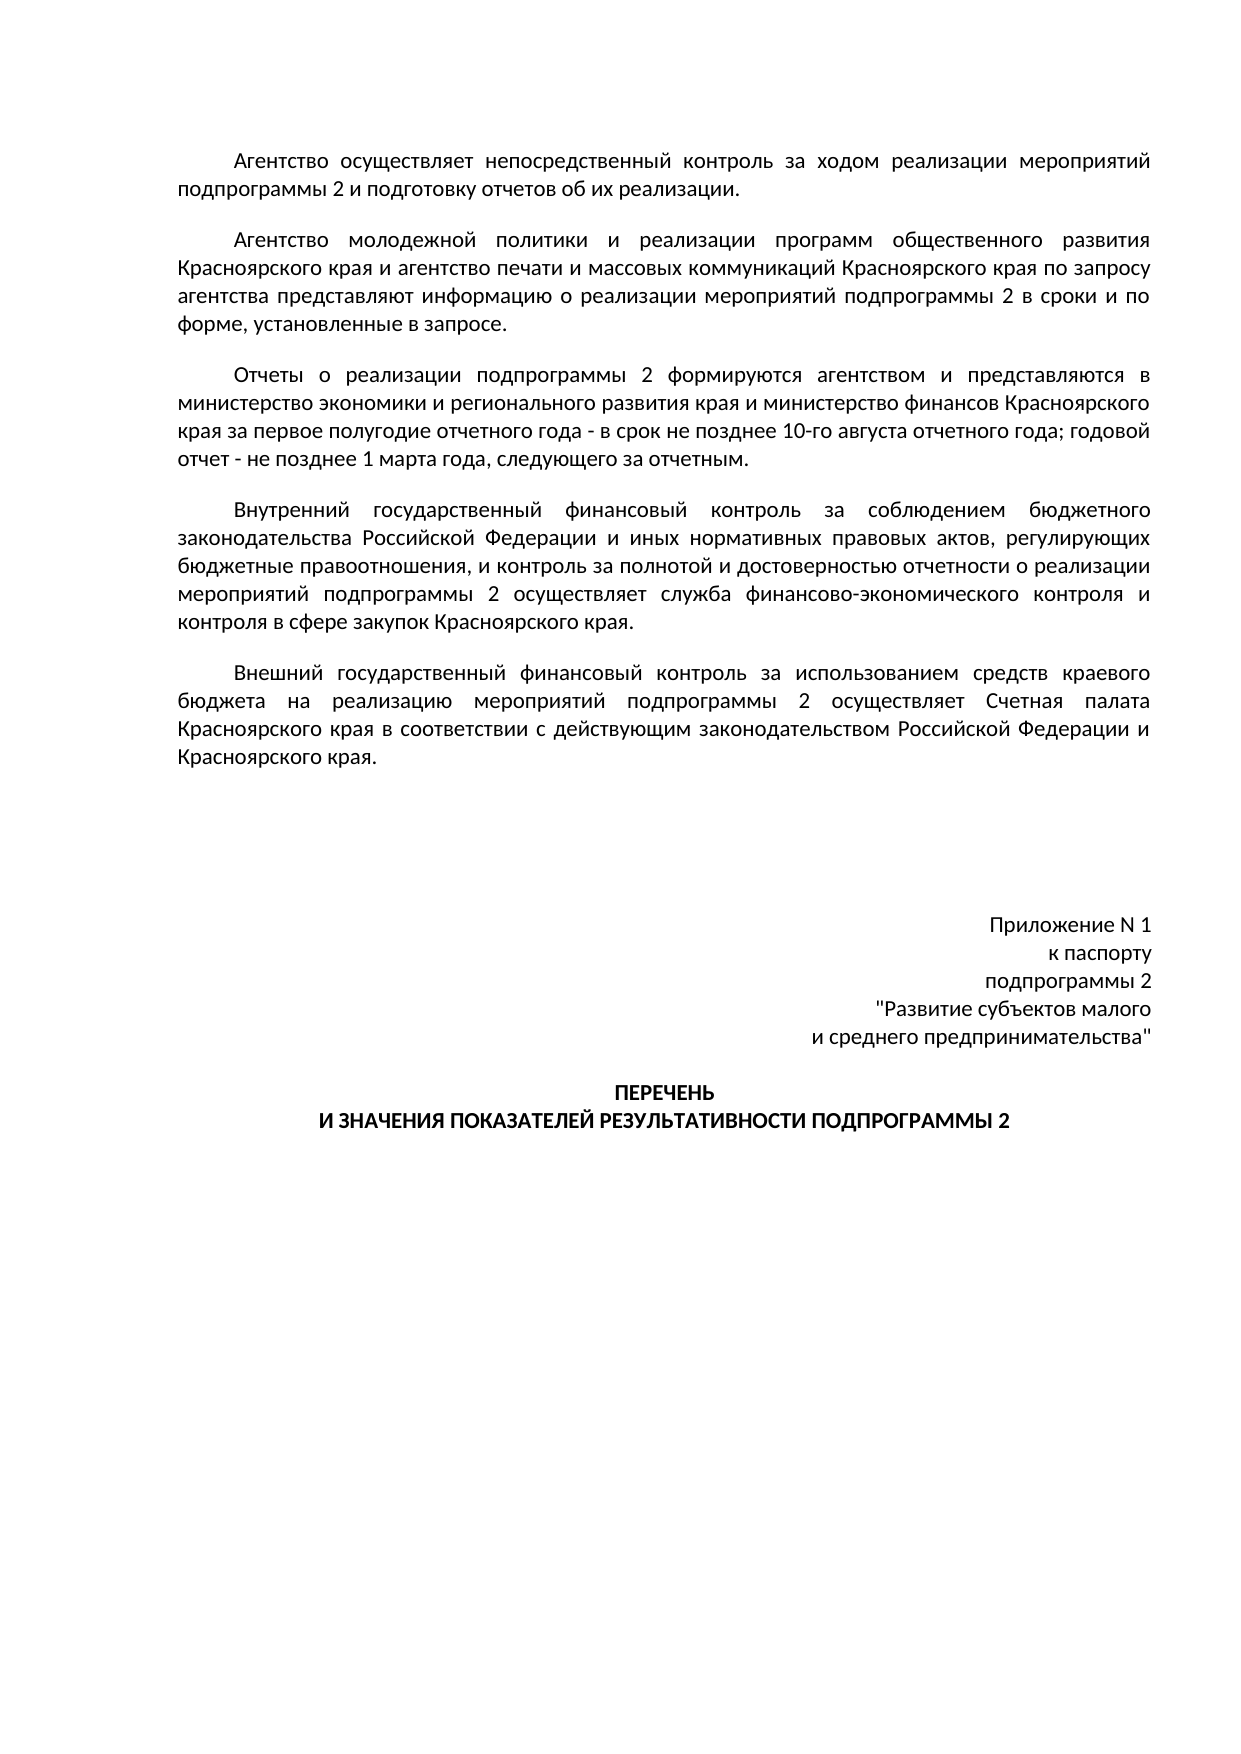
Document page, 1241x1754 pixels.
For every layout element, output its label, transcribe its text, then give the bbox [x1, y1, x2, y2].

text Приложение N 1 [177, 910, 1152, 938]
text Агентство молодежной политики и реализации программ общественного развития Красноярского края и агентство печати и массовых коммуникаций Красноярского края по запросу агентства представляют информацию о реализации мероприятий подпрограммы 2 в сроки и по форме, установленные в запросе. [177, 225, 1152, 337]
text Агентство осуществляет непосредственный контроль за ходом реализации мероприятий подпрограммы 2 и подготовку отчетов об их реализации. [177, 146, 1152, 202]
title И ЗНАЧЕНИЯ ПОКАЗАТЕЛЕЙ РЕЗУЛЬТАТИВНОСТИ ПОДПРОГРАММЫ 2 [177, 1106, 1152, 1134]
text и среднего предпринимательства" [177, 1022, 1152, 1050]
text подпрограммы 2 [177, 966, 1152, 994]
text "Развитие субъектов малого [177, 994, 1152, 1022]
text Внутренний государственный финансовый контроль за соблюдением бюджетного законодательства Российской Федерации и иных нормативных правовых актов, регулирующих бюджетные правоотношения, и контроль за полнотой и достоверностью отчетности о реализации мероприятий подпрограммы 2 осуществляет служба финансово-экономического контроля и контроля в сфере закупок Красноярского края. [177, 495, 1152, 635]
text Внешний государственный финансовый контроль за использованием средств краевого бюджета на реализацию мероприятий подпрограммы 2 осуществляет Счетная палата Красноярского края в соответствии с действующим законодательством Российской Федерации и Красноярского края. [177, 658, 1152, 770]
text к паспорту [177, 938, 1152, 966]
text Отчеты о реализации подпрограммы 2 формируются агентством и представляются в министерство экономики и регионального развития края и министерство финансов Красноярского края за первое полугодие отчетного года - в срок не позднее 10-го августа отчетного года; годовой отчет - не позднее 1 марта года, следующего за отчетным. [177, 360, 1152, 472]
title ПЕРЕЧЕНЬ [177, 1078, 1152, 1106]
